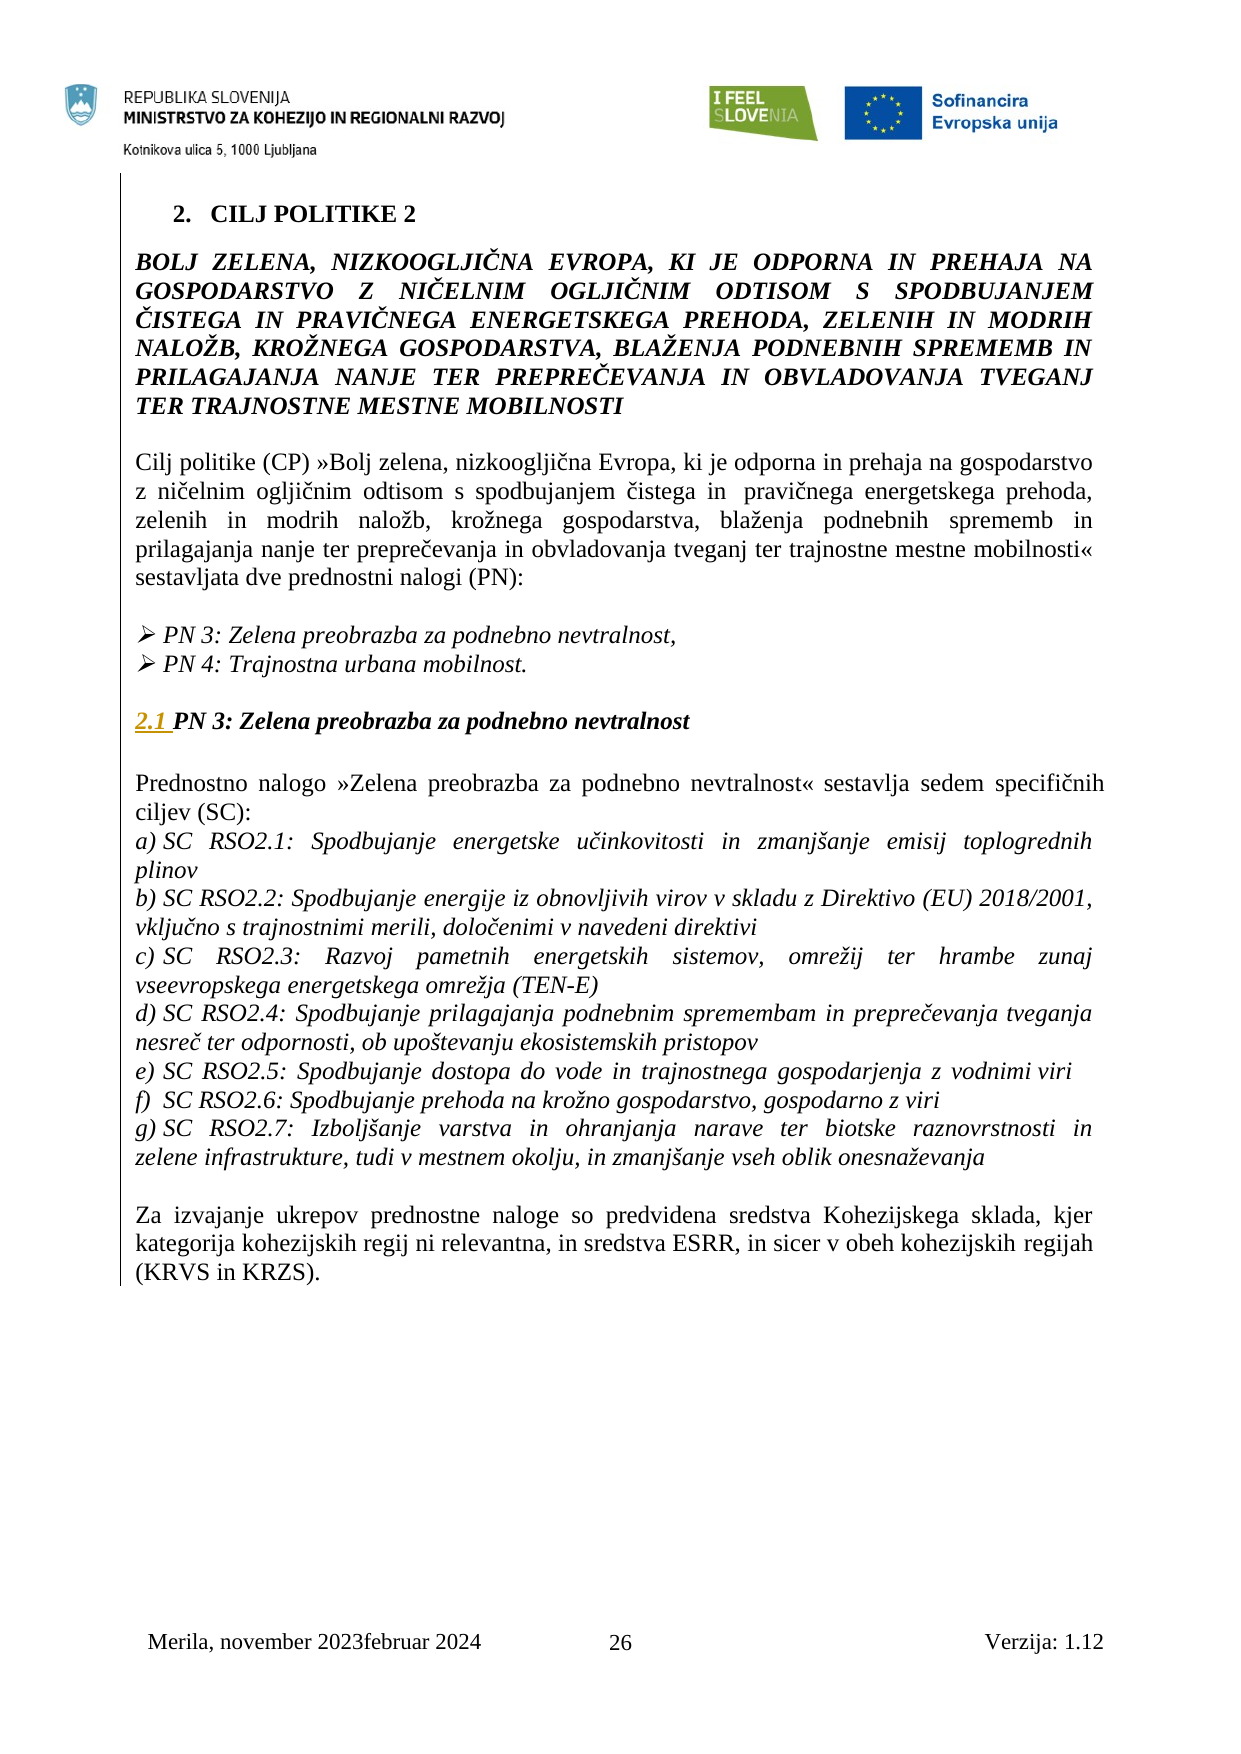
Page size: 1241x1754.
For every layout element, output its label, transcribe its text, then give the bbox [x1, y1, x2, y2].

list SC RSO2.1: Spodbujanje energetske učinkovitosti in zmanjšanje emisij toplogrednih plinov [135, 826, 1093, 883]
list PN 4: Trajnostna urbana mobilnost. [135, 649, 1105, 677]
list SC RSO2.3: Razvoj pametnih energetskih sistemov, omrežij ter hrambe zunaj vseevropskega energetskega omrežja (TEN-E) [135, 941, 1093, 998]
subtitle PN 3: Zelena preobrazba za podnebno nevtralnost [135, 706, 1105, 735]
text Za izvajanje ukrepov prednostne naloge so predvidena sredstva Kohezijskega sklada, kjer kategorija kohezijskih regij ni relevantna, in sredstva ESRR, in sicer v obeh kohezijskih regijah (KRVS in KRZS). [135, 1200, 1093, 1286]
picture [64, 84, 1058, 158]
list SC RSO2.4: Spodbujanje prilagajanja podnebnim spremembam in preprečevanja tveganja nesreč ter odpornosti, ob upoštevanju ekosistemskih pristopov [135, 998, 1092, 1056]
list SC RSO2.7: Izboljšanje varstva in ohranjanja narave ter biotske raznovrstnosti in zelene infrastrukture, tudi v mestnem okolju, in zmanjšanje vseh oblik onesnaževanja [135, 1113, 1093, 1171]
list SC RSO2.6: Spodbujanje prehoda na krožno gospodarstvo, gospodarno z viri [135, 1085, 1105, 1113]
subtitle CILJ POLITIKE 2 [173, 199, 1105, 228]
text BOLJ ZELENA, NIZKOOGLJIČNA EVROPA, KI JE ODPORNA IN PREHAJA NA GOSPODARSTVO Z NIČELNIM OGLJIČNIM ODTISOM S SPODBUJANJEM ČISTEGA IN PRAVIČNEGA ENERGETSKEGA PREHODA, ZELENIH IN MODRIH NALOŽB, KROŽNEGA GOSPODARSTVA, BLAŽENJA PODNEBNIH SPREMEMB IN PRILAGAJANJA NANJE TER PREPREČEVANJA IN OBVLADOVANJA TVEGANJ TER TRAJNOSTNE MESTNE MOBILNOSTI [135, 247, 1093, 420]
list SC RSO2.5: Spodbujanje dostopa do vode in trajnostnega gospodarjenja z vodnimi viri [135, 1056, 1092, 1085]
list PN 3: Zelena preobrazba za podnebno nevtralnost, [135, 620, 1105, 649]
list SC RSO2.2: Spodbujanje energije iz obnovljivih virov v skladu z Direktivo (EU) 2018/2001, vključno s trajnostnimi merili, določenimi v navedeni direktivi [135, 883, 1093, 941]
text Prednostno nalogo »Zelena preobrazba za podnebno nevtralnost« sestavlja sedem specifičnih ciljev (SC): [135, 768, 1105, 826]
text Cilj politike (CP) »Bolj zelena, nizkoogljična Evropa, ki je odporna in prehaja na gospodarstvo z ničelnim ogljičnim odtisom s spodbujanjem čistega in pravičnega energetskega prehoda, zelenih in modrih naložb, krožnega gospodarstva, blaženja podnebnih sprememb in prilagajanja nanje ter preprečevanja in obvladovanja tveganj ter trajnostne mestne mobilnosti« sestavljata dve prednostni nalogi (PN): [135, 447, 1093, 591]
